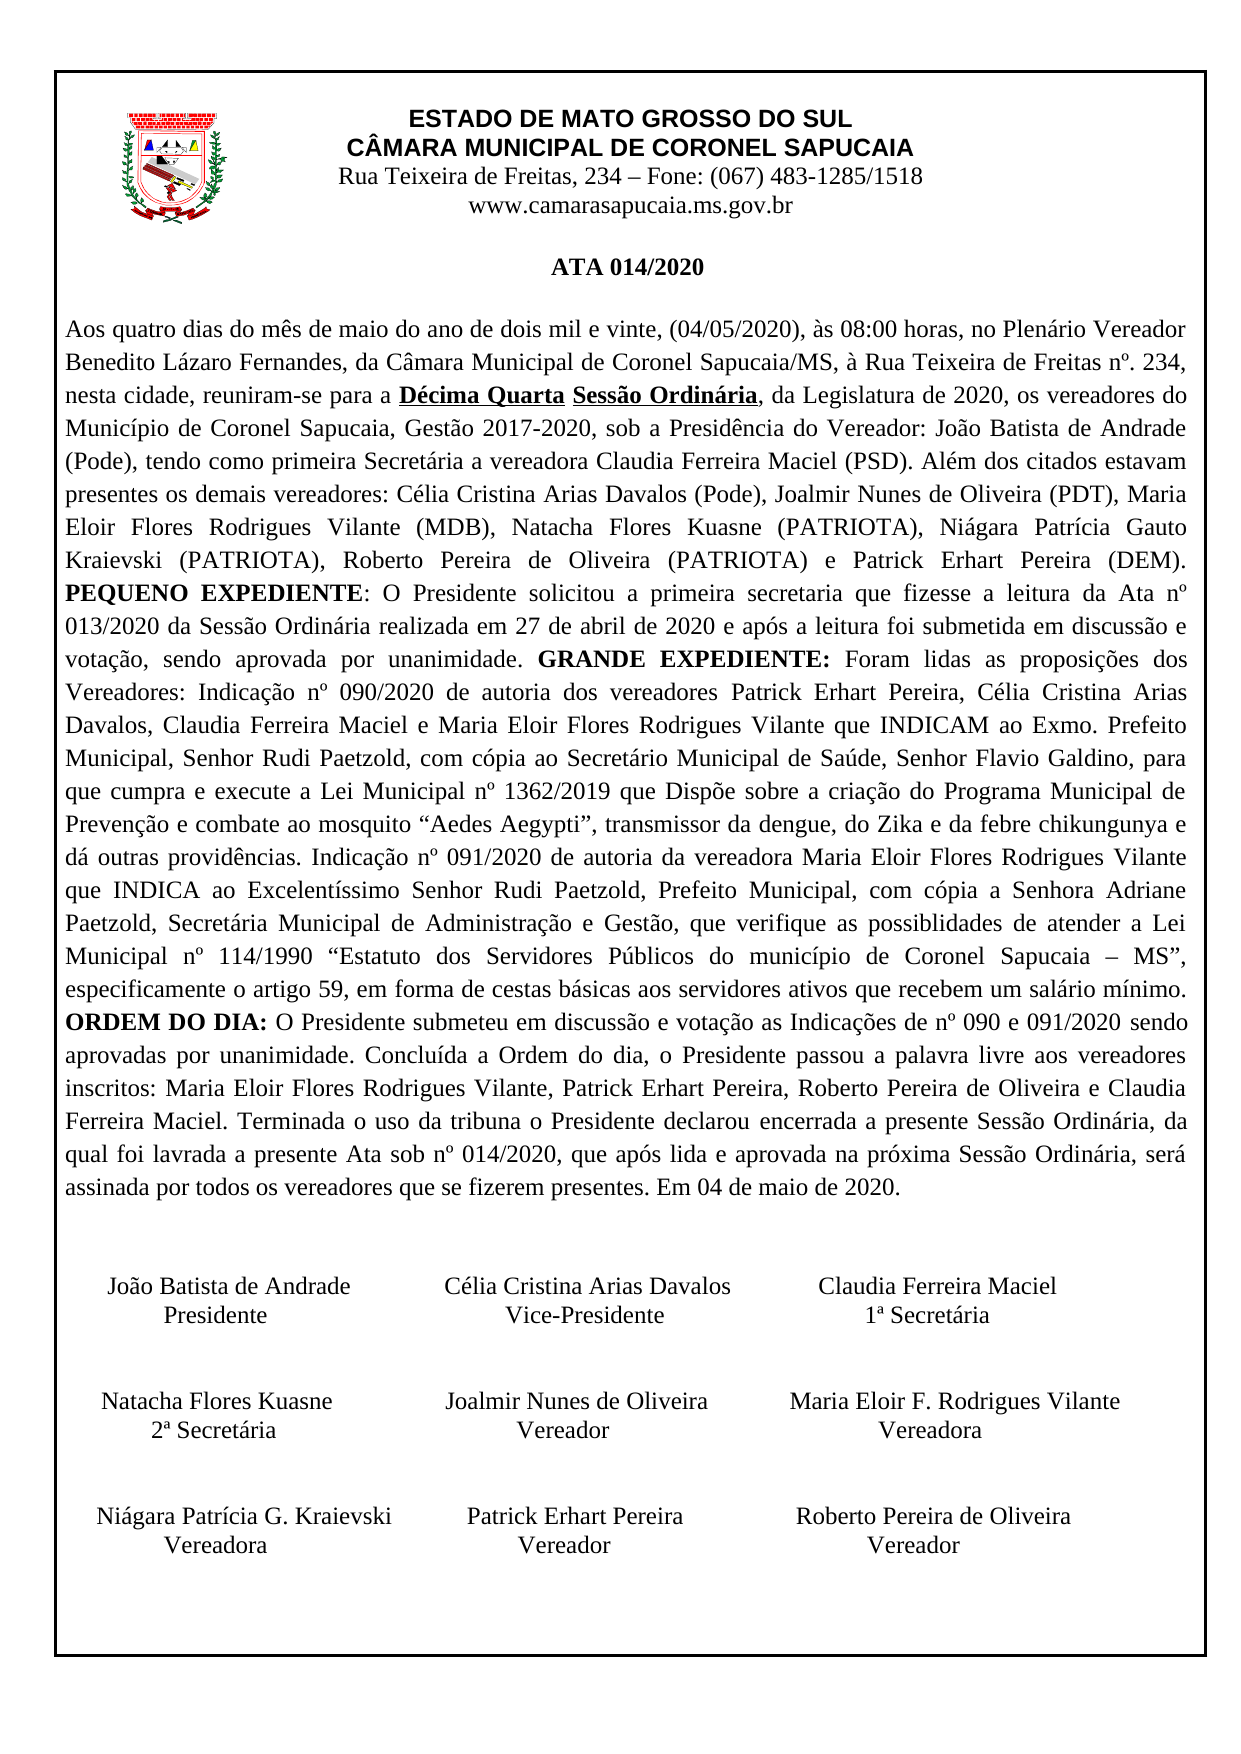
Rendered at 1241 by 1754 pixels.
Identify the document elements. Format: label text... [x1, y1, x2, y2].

text Niágara Patrícia G. Kraievski Patrick Erhart Pereira Roberto Pereira de Oliveira [65, 1501, 1149, 1530]
text Natacha Flores Kuasne Joalmir Nunes de Oliveira Maria Eloir F. Rodrigues Vilante [94, 1386, 1149, 1415]
text 2ª Secretária Vereador Vereadora [94, 1415, 1149, 1444]
text Aos quatro dias do mês de maio do ano de dois mil e vinte, (04/05/2020), às 08:00 horas, no Plenário Vereador Benedito Lázaro Fernandes, da Câmara Municipal de Coronel Sapucaia/MS, à Rua Teixeira de Freitas nº. 234, nesta cidade, reuniram-se para a Décima Quarta Sessão Ordinária, da Legislatura de 2020, os vereadores do Município de Coronel Sapucaia, Gestão 2017-2020, sob a Presidência do Vereador: João Batista de Andrade (Pode), tendo como primeira Secretária a vereadora Claudia Ferreira Maciel (PSD). Além dos citados estavam presentes os demais vereadores: Célia Cristina Arias Davalos (Pode), Joalmir Nunes de Oliveira (PDT), Maria Eloir Flores Rodrigues Vilante (MDB), Natacha Flores Kuasne (PATRIOTA), Niágara Patrícia Gauto Kraievski (PATRIOTA), Roberto Pereira de Oliveira (PATRIOTA) e Patrick Erhart Pereira (DEM). PEQUENO EXPEDIENTE: O Presidente solicitou a primeira secretaria que fizesse a leitura da Ata nº 013/2020 da Sessão Ordinária realizada em 27 de abril de 2020 e após a leitura foi submetida em discussão e votação, sendo aprovada por unanimidade. GRANDE EXPEDIENTE: Foram lidas as proposições dos Vereadores: Indicação nº 090/2020 de autoria dos vereadores Patrick Erhart Pereira, Célia Cristina Arias Davalos, Claudia Ferreira Maciel e Maria Eloir Flores Rodrigues Vilante que INDICAM ao Exmo. Prefeito Municipal, Senhor Rudi Paetzold, com cópia ao Secretário Municipal de Saúde, Senhor Flavio Galdino, para que cumpra e execute a Lei Municipal nº 1362/2019 que Dispõe sobre a criação do Programa Municipal de Prevenção e combate ao mosquito “Aedes Aegypti”, transmissor da dengue, do Zika e da febre chikungunya e dá outras providências. Indicação nº 091/2020 de autoria da vereadora Maria Eloir Flores Rodrigues Vilante que INDICA ao Excelentíssimo Senhor Rudi Paetzold, Prefeito Municipal, com cópia a Senhora Adriane Paetzold, Secretária Municipal de Administração e Gestão, que verifique as possiblidades de atender a Lei Municipal nº 114/1990 “Estatuto dos Servidores Públicos do município de Coronel Sapucaia – MS”, especificamente o artigo 59, em forma de cestas básicas aos servidores ativos que recebem um salário mínimo. ORDEM DO DIA: O Presidente submeteu em discussão e votação as Indicações de nº 090 e 091/2020 sendo aprovadas por unanimidade. Concluída a Ordem do dia, o Presidente passou a palavra livre aos vereadores inscritos: Maria Eloir Flores Rodrigues Vilante, Patrick Erhart Pereira, Roberto Pereira de Oliveira e Claudia Ferreira Maciel. Terminada o uso da tribuna o Presidente declarou encerrada a presente Sessão Ordinária, da qual foi lavrada a presente Ata sob nº 014/2020, que após lida e aprovada na próxima Sessão Ordinária, será assinada por todos os vereadores que se fizerem presentes. Em 04 de maio de 2020. [65, 314, 1188, 1201]
text João Batista de Andrade Célia Cristina Arias Davalos Claudia Ferreira Maciel [94, 1271, 1149, 1300]
text Presidente Vice-Presidente 1ª Secretária [94, 1300, 1149, 1329]
text Vereadora Vereador Vereador [94, 1530, 1149, 1559]
text ATA 014/2020 [65, 252, 1196, 281]
